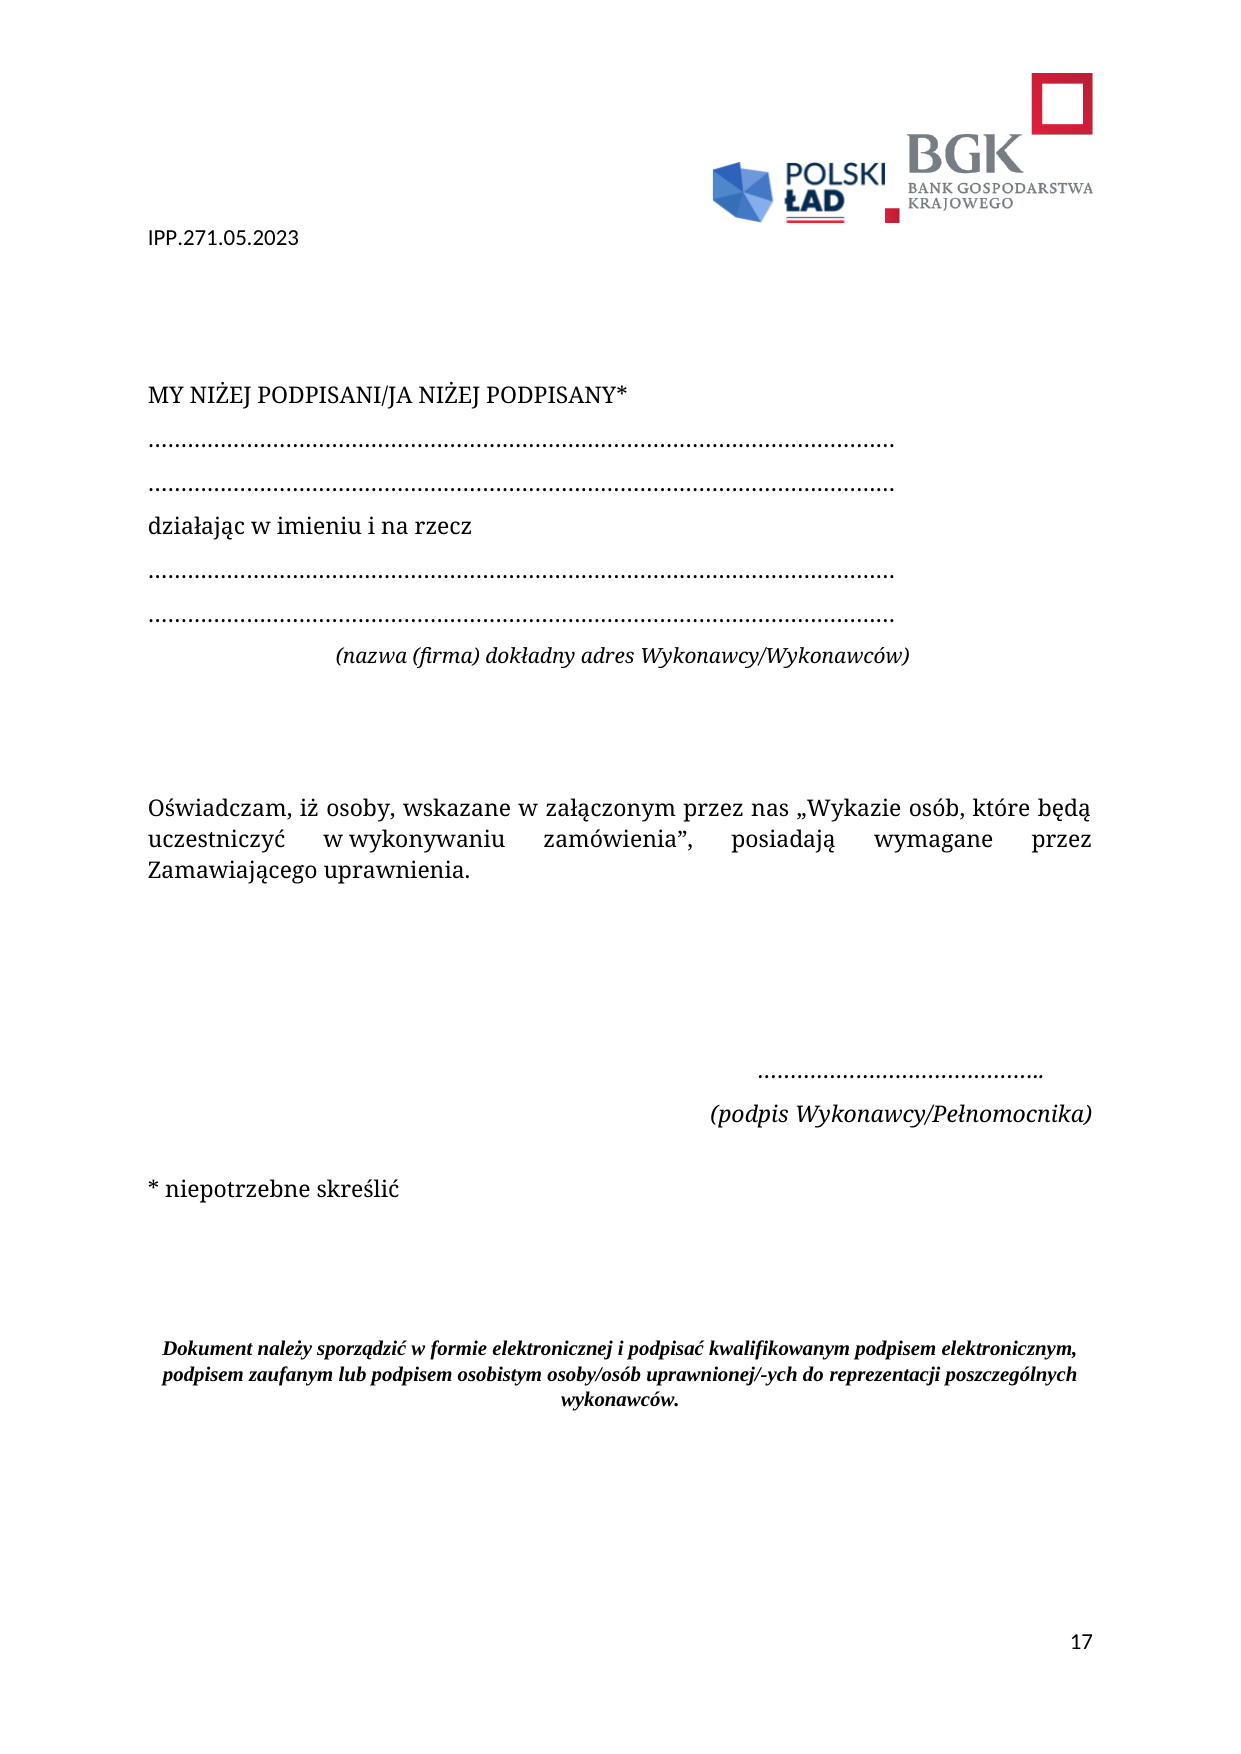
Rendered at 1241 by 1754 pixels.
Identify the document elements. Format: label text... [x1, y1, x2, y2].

text (podpis Wykonawcy/Pełnomocnika) [297, 1098, 1093, 1129]
text * niepotrzebne skreślić [148, 1173, 1093, 1204]
text (nazwa (firma) dokładny adres Wykonawcy/Wykonawców) [148, 642, 1093, 670]
text Oświadczam, iż osoby, wskazane w załączonym przez nas „Wykazie osób, które będą uczestniczyć w wykonywaniu zamówienia”, posiadają wymagane przez Zamawiającego uprawnienia. [148, 792, 1093, 886]
text Dokument należy sporządzić w formie elektronicznej i podpisać kwalifikowanym podpisem elektronicznym, podpisem zaufanym lub podpisem osobistym osoby/osób uprawnionej/-ych do reprezentacji poszczególnych wykonawców. [148, 1336, 1093, 1411]
text MY NIŻEJ PODPISANI/JA NIŻEJ PODPISANY* [148, 379, 1093, 410]
text działając w imieniu i na rzecz [148, 510, 1093, 542]
text …………………………………………………………………………………………………… [148, 467, 1093, 498]
text …………………………………………………………………………………………………… [148, 554, 1093, 585]
text …………………………………………………………………………………………………… [148, 423, 1093, 454]
text …………………………………………………………………………………………………… [148, 598, 1093, 629]
text IPP.271.05.2023 [148, 223, 1093, 251]
picture [712, 73, 1093, 223]
text …………………………………….. [297, 1054, 1093, 1086]
